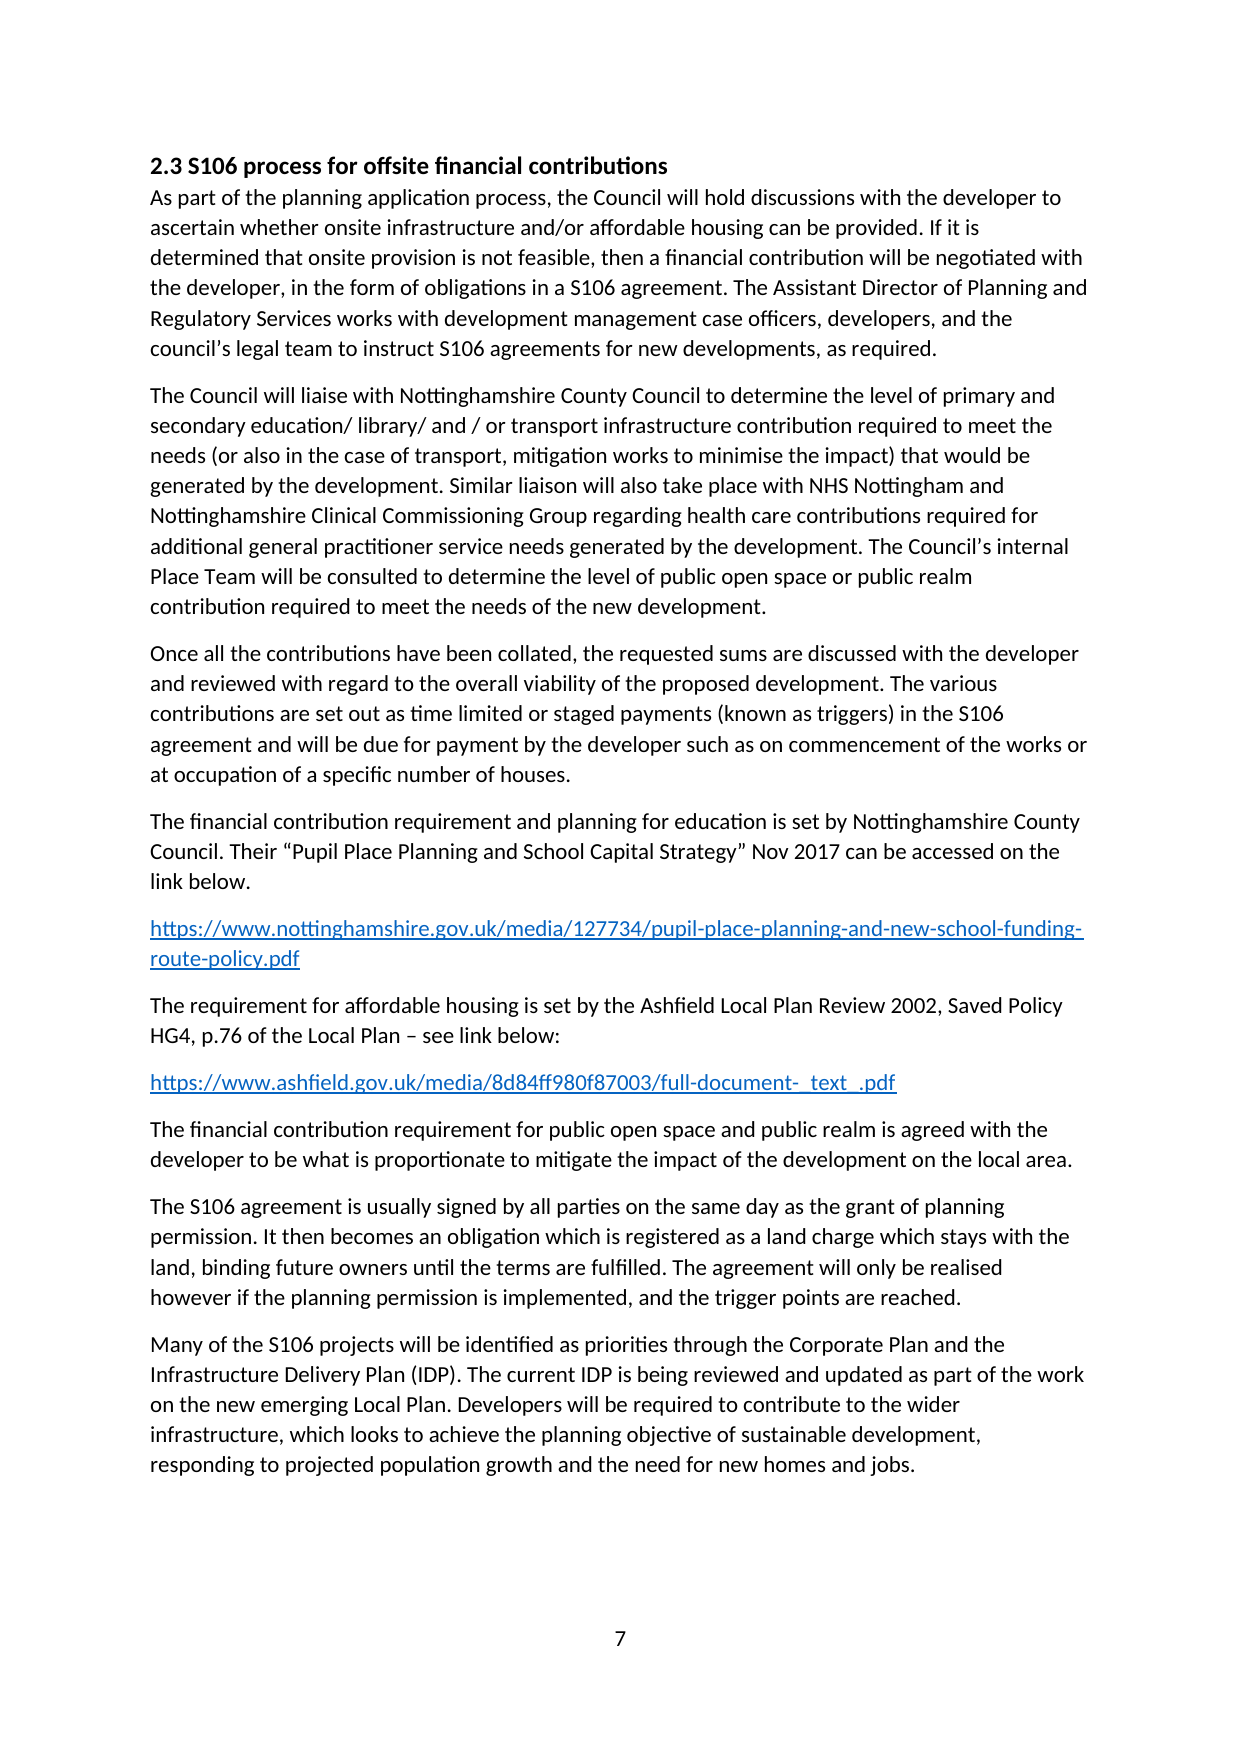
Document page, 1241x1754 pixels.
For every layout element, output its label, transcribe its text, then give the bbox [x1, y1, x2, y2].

text The requirement for affordable housing is set by the Ashfield Local Plan Review 2002, Saved Policy HG4, p.76 of the Local Plan – see link below: [150, 991, 1090, 1049]
text The S106 agreement is usually signed by all parties on the same day as the grant of planning permission. It then becomes an obligation which is registered as a land charge which stays with the land, binding future owners until the terms are fulfilled. The agreement will only be realised however if the planning permission is implemented, and the trigger points are reached. [150, 1192, 1090, 1311]
text https://www.nottinghamshire.gov.uk/media/127734/pupil-place-planning-and-new-school-funding-route-policy.pdf [150, 914, 1090, 972]
text https://www.ashfield.gov.uk/media/8d84ff980f87003/full-document-_text_.pdf [150, 1068, 1090, 1096]
text The financial contribution requirement for public open space and public realm is agreed with the developer to be what is proportionate to mitigate the impact of the development on the local area. [150, 1115, 1090, 1173]
text Many of the S106 projects will be identified as priorities through the Corporate Plan and the Infrastructure Delivery Plan (IDP). The current IDP is being reviewed and updated as part of the work on the new emerging Local Plan. Developers will be required to contribute to the wider infrastructure, which looks to achieve the planning objective of sustainable development, responding to projected population growth and the need for new homes and jobs. [150, 1330, 1090, 1479]
text Once all the contributions have been collated, the requested sums are discussed with the developer and reviewed with regard to the overall viability of the proposed development. The various contributions are set out as time limited or staged payments (known as triggers) in the S106 agreement and will be due for payment by the developer such as on commencement of the works or at occupation of a specific number of houses. [150, 639, 1090, 788]
text As part of the planning application process, the Council will hold discussions with the developer to ascertain whether onsite infrastructure and/or affordable housing can be provided. If it is determined that onsite provision is not feasible, then a financial contribution will be negotiated with the developer, in the form of obligations in a S106 agreement. The Assistant Director of Planning and Regulatory Services works with development management case officers, developers, and the council’s legal team to instruct S106 agreements for new developments, as required. [150, 183, 1090, 362]
text The Council will liaise with Nottinghamshire County Council to determine the level of primary and secondary education/ library/ and / or transport infrastructure contribution required to meet the needs (or also in the case of transport, mitigation works to minimise the impact) that would be generated by the development. Similar liaison will also take place with NHS Nottingham and Nottinghamshire Clinical Commissioning Group regarding health care contributions required for additional general practitioner service needs generated by the development. The Council’s internal Place Team will be consulted to determine the level of public open space or public realm contribution required to meet the needs of the new development. [150, 381, 1090, 620]
text The financial contribution requirement and planning for education is set by Nottinghamshire County Council. Their “Pupil Place Planning and School Capital Strategy” Nov 2017 can be accessed on the link below. [150, 807, 1090, 895]
subtitle 2.3 S106 process for offsite financial contributions [150, 150, 1090, 181]
